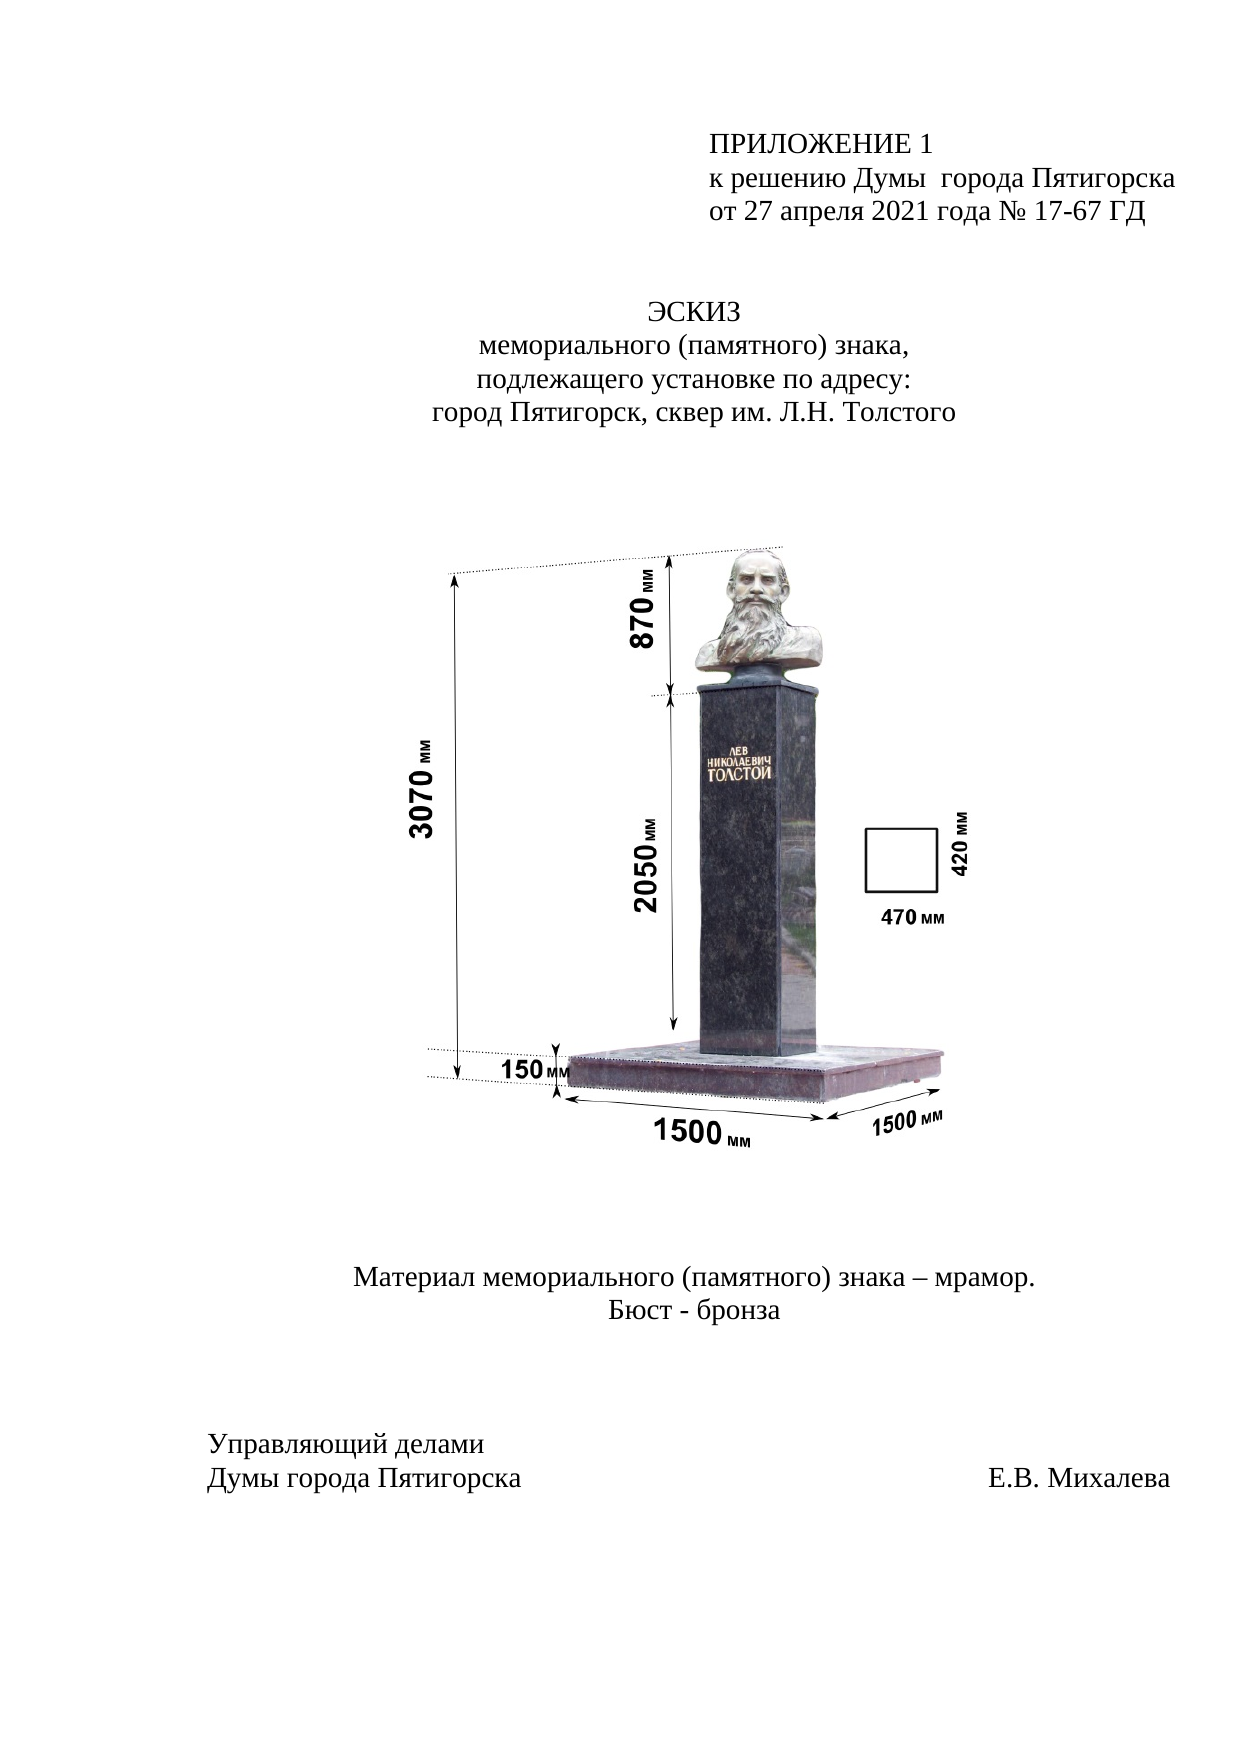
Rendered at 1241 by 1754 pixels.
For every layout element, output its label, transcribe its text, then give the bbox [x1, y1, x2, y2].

text к решению Думы города Пятигорска [709, 160, 1182, 193]
text ЭСКИЗ [207, 294, 1181, 327]
text город Пятигорск, сквер им. Л.Н. Толстого [207, 394, 1181, 428]
text от 27 апреля 2021 года № 17-67 ГД [709, 193, 1182, 227]
text мемориального (памятного) знака, [207, 327, 1181, 361]
text Думы города Пятигорска Е.В. Михалева [207, 1460, 1181, 1493]
text Материал мемориального (памятного) знака – мрамор. [207, 1259, 1182, 1292]
text подлежащего установке по адресу: [207, 361, 1181, 394]
text Управляющий делами [207, 1426, 1181, 1460]
picture [386, 495, 1003, 1192]
text Бюст - бронза [207, 1292, 1182, 1326]
text ПРИЛОЖЕНИЕ 1 [709, 126, 1182, 160]
